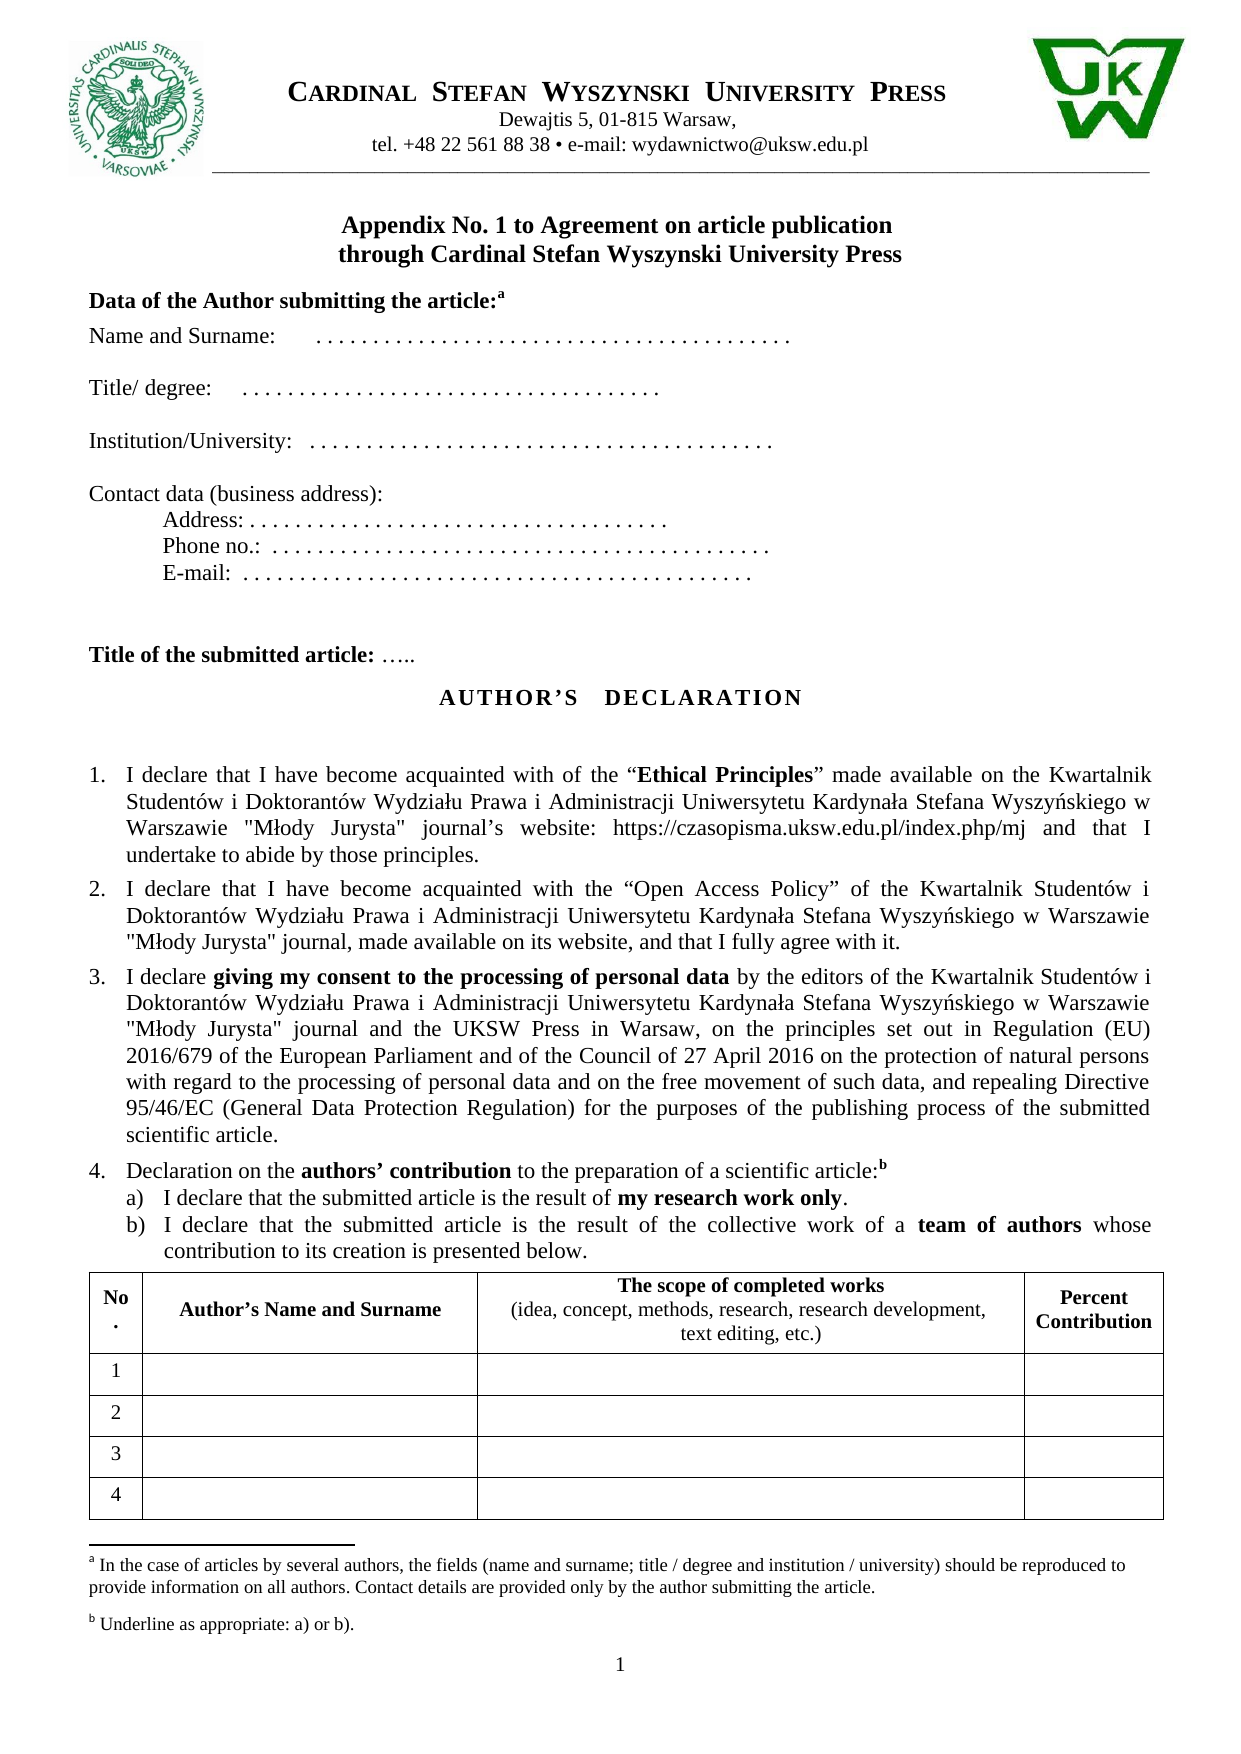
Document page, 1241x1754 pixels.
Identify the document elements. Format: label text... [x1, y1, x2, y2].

table_cell [478, 1478, 1024, 1519]
list Declaration on the authors’ contribution to the preparation of a scientific article: [89, 1156, 1152, 1184]
list I declare giving my consent to the processing of personal data by the editors of the Kwartalnik Studentów i Doktorantów Wydziału Prawa i Administracji Uniwersytetu Kardynała Stefana Wyszyńskiego w Warszawie "Młody Jurysta" journal and the UKSW Press in Warsaw, on the principles set out in Regulation (EU) 2016/679 of the European Parliament and of the Council of 27 April 2016 on the protection of natural persons with regard to the processing of personal data and on the free movement of such data, and repealing Directive 95/46/EC (General Data Protection Regulation) for the purposes of the publishing process of the submitted scientific article. [89, 963, 1152, 1147]
table_cell [478, 1437, 1024, 1477]
table_cell 1 [90, 1354, 142, 1394]
table_cell [1025, 1437, 1163, 1477]
table_cell [143, 1354, 477, 1394]
picture [61, 37, 212, 181]
list I declare that the submitted article is the result of my research work only. [126, 1184, 1152, 1211]
picture [1026, 27, 1192, 145]
text Address: . . . . . . . . . . . . . . . . . . . . . . . . . . . . . . . . . . . . . [89, 506, 1152, 533]
text Data of the Author submitting the article: [89, 285, 1152, 313]
table_header Author’s Name and Surname [143, 1273, 477, 1353]
text Contact data (business address): [89, 480, 1152, 506]
text E-mail: . . . . . . . . . . . . . . . . . . . . . . . . . . . . . . . . . . . . . . . . . . . . . [89, 559, 1152, 585]
text Institution/University: . . . . . . . . . . . . . . . . . . . . . . . . . . . . . . . . . . . . . . . . . [89, 427, 1152, 453]
text AUTHOR’S DECLARATION [89, 684, 1152, 710]
table_cell [1025, 1354, 1163, 1394]
table_header Percent Contribution [1025, 1273, 1163, 1353]
text Appendix No. 1 to Agreement on article publication through Cardinal Stefan Wyszynski University Press [89, 211, 1152, 268]
table_cell 2 [90, 1396, 142, 1436]
table_cell 4 [90, 1478, 142, 1519]
table_cell [478, 1396, 1024, 1436]
table_header No. [90, 1273, 142, 1353]
text Title/ degree: . . . . . . . . . . . . . . . . . . . . . . . . . . . . . . . . . . . . . [89, 374, 1152, 401]
text Name and Surname: . . . . . . . . . . . . . . . . . . . . . . . . . . . . . . . . . . . . . . . . . . [89, 322, 1152, 348]
table_cell [1025, 1478, 1163, 1519]
list I declare that I have become acquainted with the “Open Access Policy” of the Kwartalnik Studentów i Doktorantów Wydziału Prawa i Administracji Uniwersytetu Kardynała Stefana Wyszyńskiego w Warszawie "Młody Jurysta" journal, made available on its website, and that I fully agree with it. [89, 875, 1152, 954]
table_cell [143, 1478, 477, 1519]
table_cell [1025, 1396, 1163, 1436]
text Phone no.: . . . . . . . . . . . . . . . . . . . . . . . . . . . . . . . . . . . . . . . . . . . . [89, 533, 1152, 559]
table_cell [143, 1437, 477, 1477]
list I declare that I have become acquainted with of the “Ethical Principles” made available on the Kwartalnik Studentów i Doktorantów Wydziału Prawa i Administracji Uniwersytetu Kardynała Stefana Wyszyńskiego w Warszawie "Młody Jurysta" journal’s website: https://czasopisma.uksw.edu.pl/index.php/mj and that I undertake to abide by those principles. [89, 762, 1152, 867]
list I declare that the submitted article is the result of the collective work of a team of authors whose contribution to its creation is presented below. [126, 1211, 1152, 1263]
table_cell 3 [90, 1437, 142, 1477]
table_header The scope of completed works (idea, concept, methods, research, research development, text editing, etc.) [478, 1273, 1024, 1353]
table_cell [478, 1354, 1024, 1394]
table_cell [143, 1396, 477, 1436]
text Title of the submitted article: ….. [89, 641, 1152, 667]
